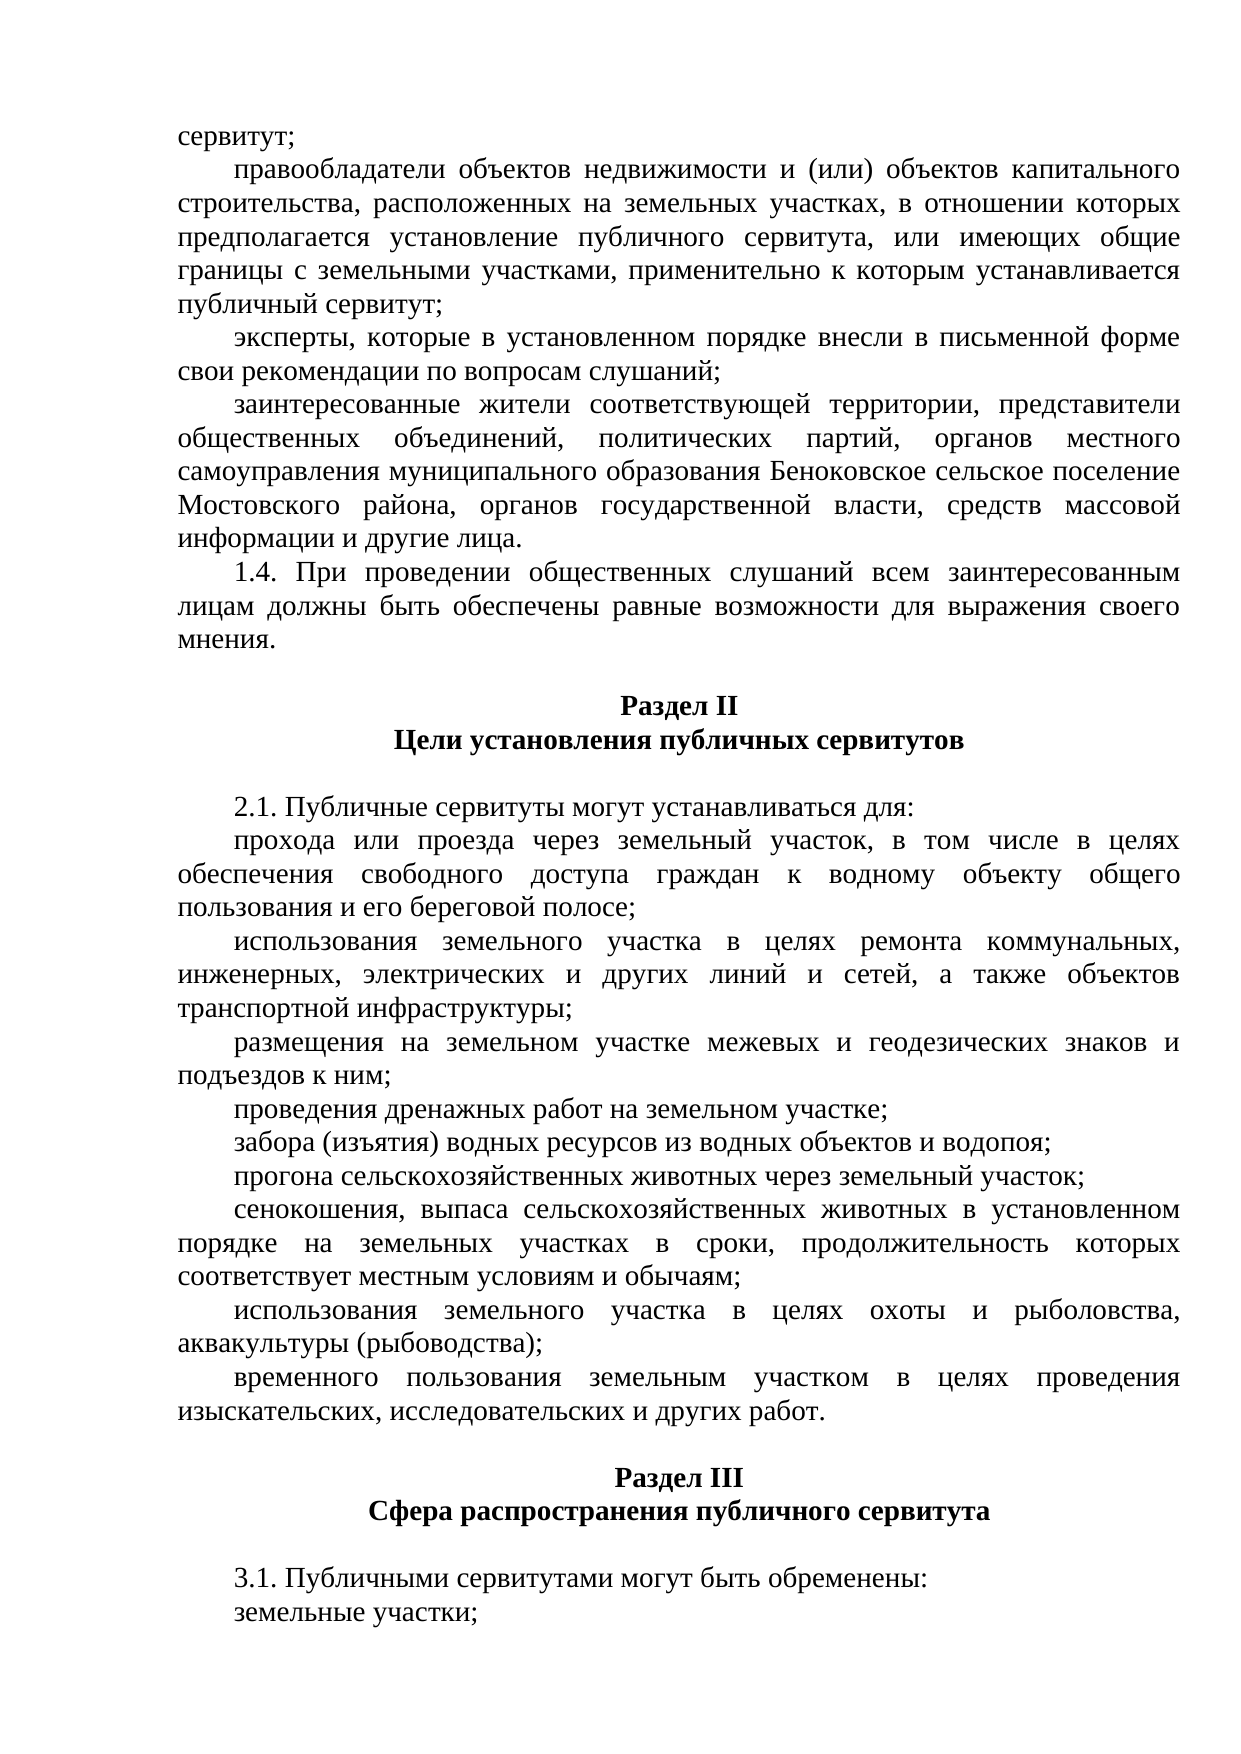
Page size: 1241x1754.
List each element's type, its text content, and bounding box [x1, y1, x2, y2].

text прогона сельскохозяйственных животных через земельный участок; [177, 1158, 1181, 1191]
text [177, 118, 1181, 152]
text временного пользования земельным участком в целях проведения изыскательских, исследовательских и других работ. [177, 1359, 1181, 1426]
text прохода или проезда через земельный участок, в том числе в целях обеспечения свободного доступа граждан к водному объекту общего пользования и его береговой полосе; [177, 822, 1181, 923]
text 1.4. При проведении общественных слушаний всем заинтересованным лицам должны быть обеспечены равные возможности для выражения своего мнения. [177, 554, 1181, 655]
text Раздел III [177, 1460, 1181, 1493]
text земельные участки; [177, 1594, 1181, 1627]
text заинтересованные жители соответствующей территории, представители общественных объединений, политических партий, органов местного самоуправления муниципального образования Беноковское сельское поселение Мостовского района, органов государственной власти, средств массовой информации и другие лица. [177, 386, 1181, 554]
text правообладатели объектов недвижимости и (или) объектов капитального строительства, расположенных на земельных участках, в отношении которых предполагается установление публичного сервитута, или имеющих общие границы с земельными участками, применительно к которым устанавливается публичный сервитут; [177, 152, 1181, 319]
text эксперты, которые в установленном порядке внесли в письменной форме свои рекомендации по вопросам слушаний; [177, 319, 1181, 386]
text сенокошения, выпаса сельскохозяйственных животных в установленном порядке на земельных участках в сроки, продолжительность которых соответствует местным условиям и обычаям; [177, 1191, 1181, 1292]
text использования земельного участка в целях охоты и рыболовства, аквакультуры (рыбоводства); [177, 1292, 1181, 1359]
text Сфера распространения публичного сервитута [177, 1493, 1181, 1527]
text Раздел II [177, 688, 1181, 722]
text Цели установления публичных сервитутов [177, 722, 1181, 755]
text забора (изъятия) водных ресурсов из водных объектов и водопоя; [177, 1124, 1181, 1158]
text использования земельного участка в целях ремонта коммунальных, инженерных, электрических и других линий и сетей, а также объектов транспортной инфраструктуры; [177, 923, 1181, 1024]
text 3.1. Публичными сервитутами могут быть обременены: [177, 1560, 1181, 1594]
text размещения на земельном участке межевых и геодезических знаков и подъездов к ним; [177, 1024, 1181, 1091]
text 2.1. Публичные сервитуты могут устанавливаться для: [177, 789, 1181, 822]
text проведения дренажных работ на земельном участке; [177, 1091, 1181, 1124]
